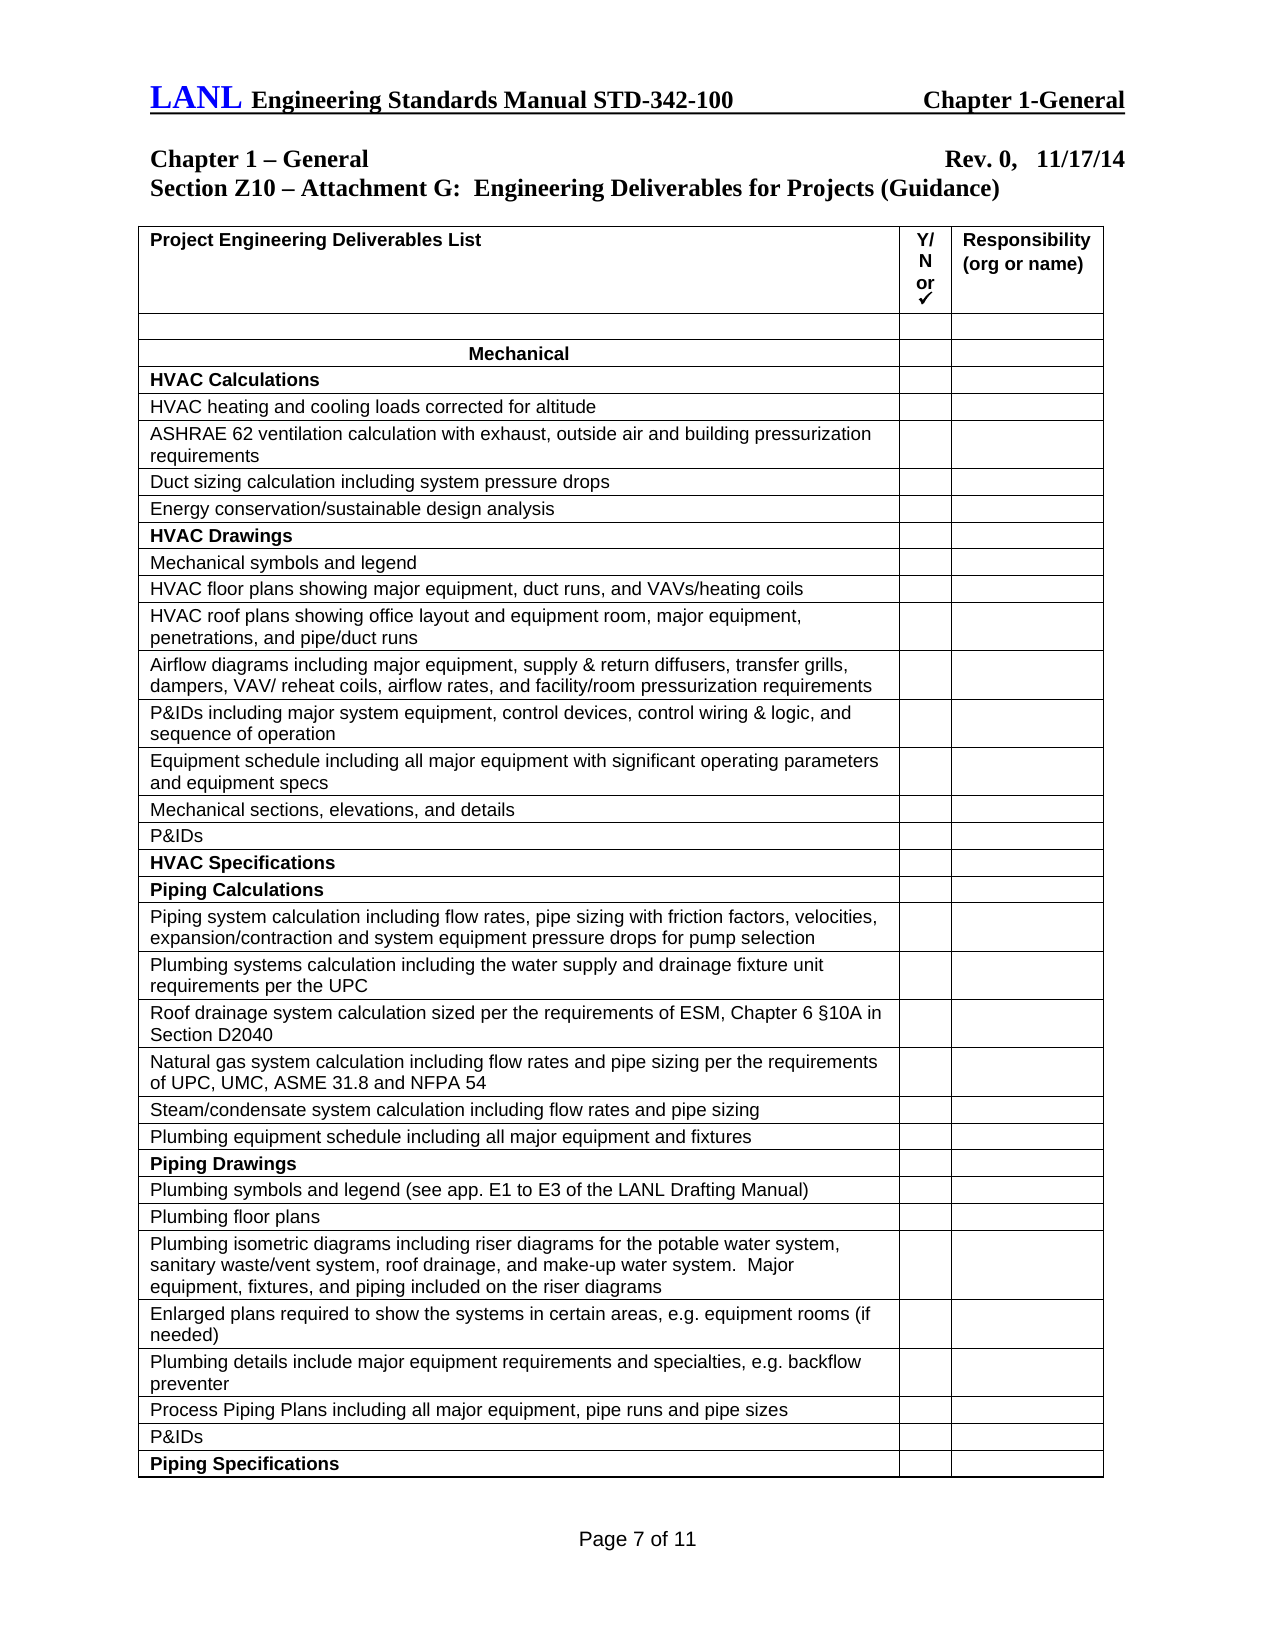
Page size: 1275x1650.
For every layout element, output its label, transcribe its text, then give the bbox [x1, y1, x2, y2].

table_cell [900, 1397, 951, 1423]
table_cell Duct sizing calculation including system pressure drops [139, 469, 899, 495]
table_cell [900, 340, 951, 366]
table_cell Equipment schedule including all major equipment with significant operating parameters and equipment specs [139, 748, 899, 795]
table_cell [952, 576, 1103, 602]
table_cell Plumbing symbols and legend (see app. E1 to E3 of the LANL Drafting Manual) [139, 1177, 899, 1203]
table_cell Piping Drawings [139, 1150, 899, 1176]
table_cell [952, 1300, 1103, 1348]
table_cell Steam/condensate system calculation including flow rates and pipe sizing [139, 1097, 899, 1122]
table_cell [952, 651, 1103, 698]
table_cell [900, 1000, 951, 1047]
table_cell Mechanical symbols and legend [139, 549, 899, 575]
table_cell [900, 1349, 951, 1396]
table_cell ASHRAE 62 ventilation calculation with exhaust, outside air and building pressurization requirements [139, 421, 899, 468]
table_cell [952, 1231, 1103, 1299]
table_cell [900, 1424, 951, 1449]
table_cell [900, 523, 951, 548]
table_cell [900, 700, 951, 747]
table_cell [900, 496, 951, 522]
table_cell [952, 1451, 1103, 1476]
table_cell [952, 796, 1103, 822]
table_cell [952, 1048, 1103, 1096]
table_cell Plumbing systems calculation including the water supply and drainage fixture unit requirements per the UPC [139, 952, 899, 999]
table_cell [952, 700, 1103, 747]
table_cell [952, 1204, 1103, 1229]
table_cell [900, 1300, 951, 1348]
table_cell [900, 877, 951, 902]
table_cell [952, 823, 1103, 849]
table_cell [900, 823, 951, 849]
table_cell HVAC Drawings [139, 523, 899, 548]
table_cell [952, 1397, 1103, 1423]
table_cell [900, 952, 951, 999]
table_cell HVAC heating and cooling loads corrected for altitude [139, 394, 899, 420]
table_cell [900, 549, 951, 575]
table_cell [952, 1177, 1103, 1203]
table_cell [900, 1451, 951, 1476]
table_cell [952, 394, 1103, 420]
table_cell [900, 1048, 951, 1096]
table_cell Airflow diagrams including major equipment, supply & return diffusers, transfer grills, dampers, VAV/ reheat coils, airflow rates, and facility/room pressurization requirements [139, 651, 899, 698]
table_cell HVAC roof plans showing office layout and equipment room, major equipment, penetrations, and pipe/duct runs [139, 603, 899, 650]
table_cell Piping system calculation including flow rates, pipe sizing with friction factors, velocities, expansion/contraction and system equipment pressure drops for pump selection [139, 903, 899, 951]
table_cell [952, 748, 1103, 795]
table_cell [900, 850, 951, 876]
table_cell [952, 850, 1103, 876]
table_cell [900, 576, 951, 602]
table_cell [952, 1124, 1103, 1149]
table_cell Energy conservation/sustainable design analysis [139, 496, 899, 522]
table_cell [900, 1231, 951, 1299]
table_cell [952, 1150, 1103, 1176]
table_cell [900, 748, 951, 795]
table_cell [952, 1097, 1103, 1122]
table_cell P&IDs [139, 1424, 899, 1449]
table_cell [900, 394, 951, 420]
table_cell [900, 1124, 951, 1149]
table_cell [900, 421, 951, 468]
table_cell Mechanical [139, 340, 899, 366]
table_cell [952, 469, 1103, 495]
table_cell [900, 314, 951, 339]
table_cell P&IDs including major system equipment, control devices, control wiring & logic, and sequence of operation [139, 700, 899, 747]
table_cell [900, 367, 951, 393]
table_cell HVAC floor plans showing major equipment, duct runs, and VAVs/heating coils [139, 576, 899, 602]
table_cell HVAC Specifications [139, 850, 899, 876]
table_cell Plumbing equipment schedule including all major equipment and fixtures [139, 1124, 899, 1149]
table_cell [952, 903, 1103, 951]
table_cell [952, 1424, 1103, 1449]
table_cell [952, 877, 1103, 902]
table_cell Plumbing details include major equipment requirements and specialties, e.g. backflow preventer [139, 1349, 899, 1396]
table_header Y/N or [900, 227, 951, 313]
table_cell [900, 469, 951, 495]
table_cell Piping Specifications [139, 1451, 899, 1476]
table_cell Process Piping Plans including all major equipment, pipe runs and pipe sizes [139, 1397, 899, 1423]
table_cell [900, 1150, 951, 1176]
table_cell [900, 603, 951, 650]
table_cell [952, 367, 1103, 393]
table_cell HVAC Calculations [139, 367, 899, 393]
table_cell Piping Calculations [139, 877, 899, 902]
table_cell [952, 421, 1103, 468]
table_cell [952, 1000, 1103, 1047]
table_cell [952, 340, 1103, 366]
table_cell [952, 952, 1103, 999]
table_cell [952, 603, 1103, 650]
table_cell [900, 1097, 951, 1122]
table_cell [952, 314, 1103, 339]
table_cell Plumbing floor plans [139, 1204, 899, 1229]
table_cell [900, 796, 951, 822]
table_header Responsibility (org or name) [952, 227, 1103, 313]
table_cell [900, 651, 951, 698]
table_cell [952, 496, 1103, 522]
table_cell [952, 549, 1103, 575]
table_cell [952, 523, 1103, 548]
table_cell [952, 1349, 1103, 1396]
table_cell Roof drainage system calculation sized per the requirements of ESM, Chapter 6 §10A in Section D2040 [139, 1000, 899, 1047]
table_cell P&IDs [139, 823, 899, 849]
table_cell [900, 903, 951, 951]
table_cell Mechanical sections, elevations, and details [139, 796, 899, 822]
table_cell [900, 1177, 951, 1203]
table_cell [139, 314, 899, 339]
table_cell Natural gas system calculation including flow rates and pipe sizing per the requirements of UPC, UMC, ASME 31.8 and NFPA 54 [139, 1048, 899, 1096]
table_cell Plumbing isometric diagrams including riser diagrams for the potable water system, sanitary waste/vent system, roof drainage, and make-up water system. Major equipment, fixtures, and piping included on the riser diagrams [139, 1231, 899, 1299]
table_cell Enlarged plans required to show the systems in certain areas, e.g. equipment rooms (if needed) [139, 1300, 899, 1348]
table_header Project Engineering Deliverables List [139, 227, 899, 313]
table_cell [900, 1204, 951, 1229]
